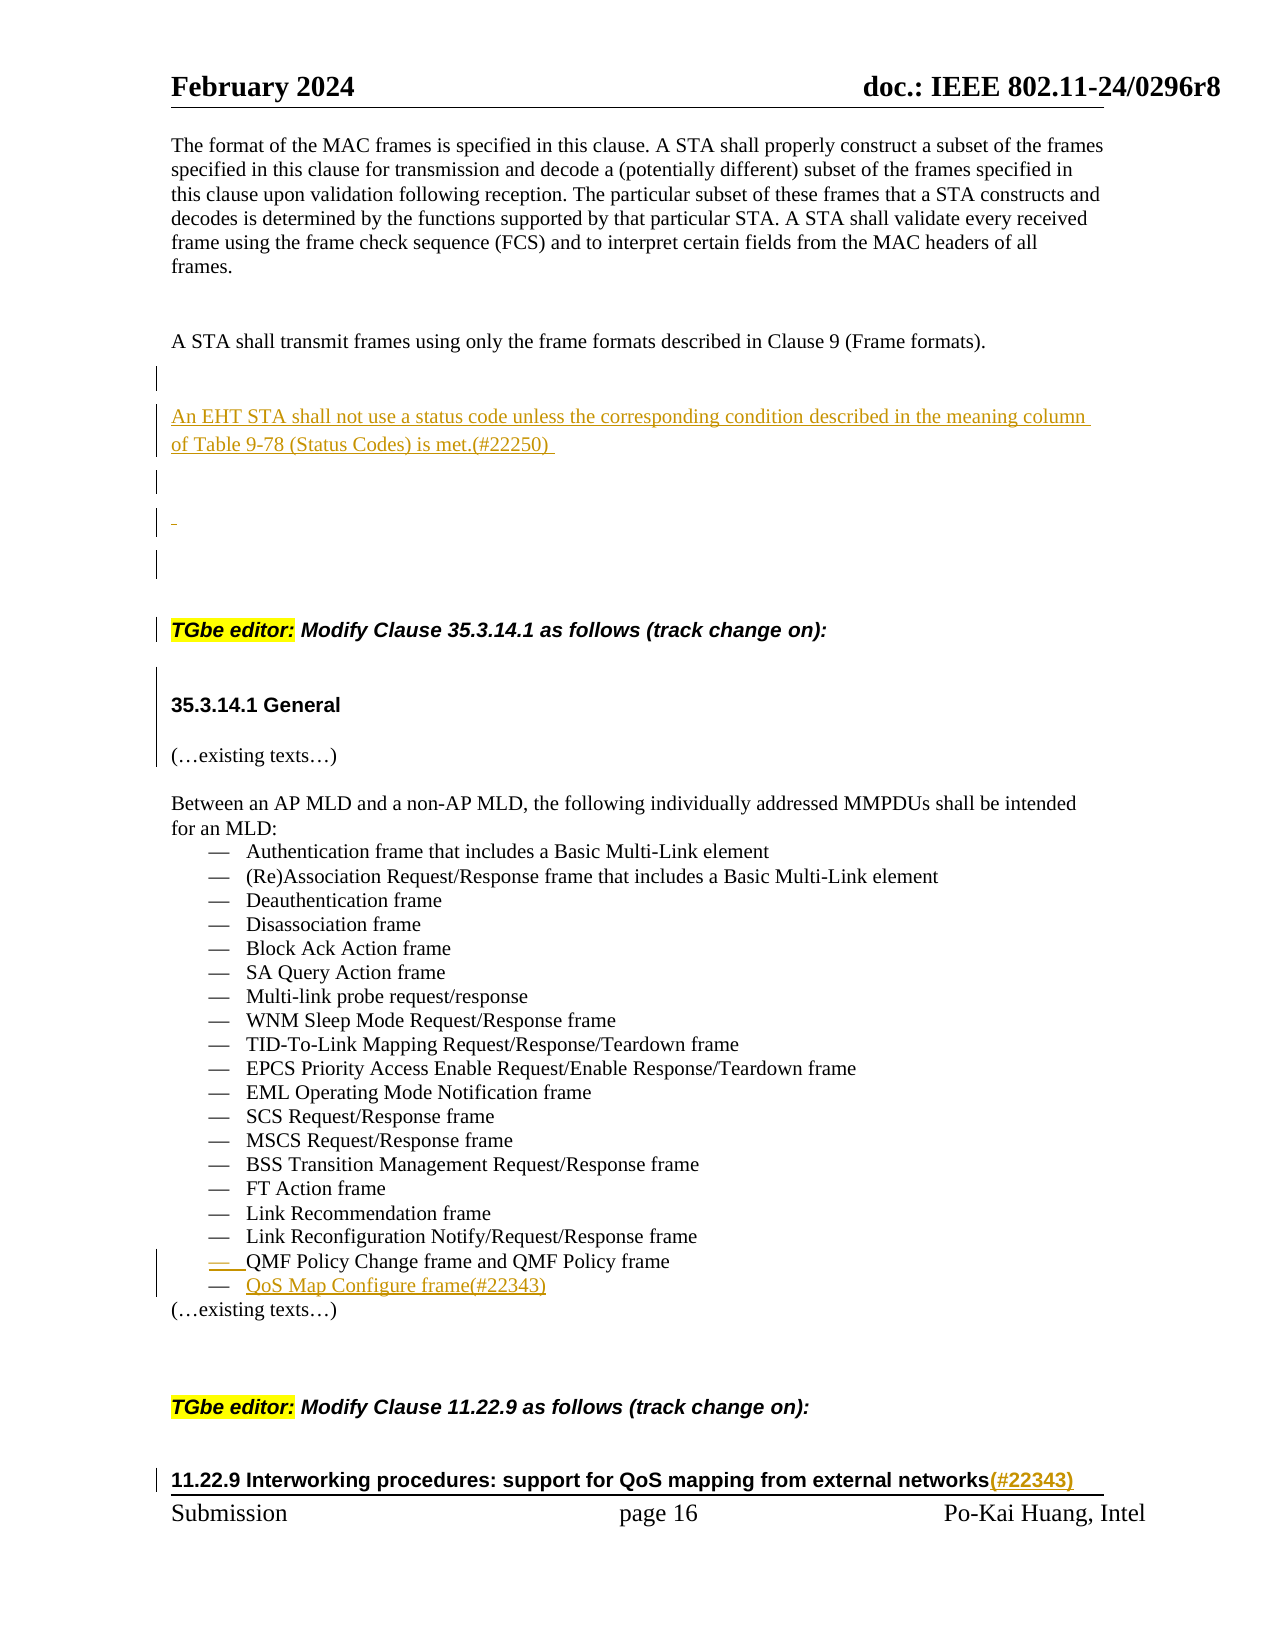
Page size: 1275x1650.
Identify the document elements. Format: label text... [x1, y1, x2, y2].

text The format of the MAC frames is specified in this clause. A STA shall properly construct a subset of the frames specified in this clause for transmission and decode a (potentially different) subset of the frames specified in this clause upon validation following reception. The particular subset of these frames that a STA constructs and decodes is determined by the functions supported by that particular STA. A STA shall validate every received frame using the frame check sequence (FCS) and to interpret certain fields from the MAC headers of all frames. [171, 133, 1104, 278]
text (…existing texts…) [171, 1297, 1104, 1321]
list Block Ack Action frame [208, 936, 1104, 960]
list SCS Request/Response frame [208, 1104, 1104, 1128]
list MSCS Request/Response frame [208, 1128, 1104, 1152]
text A STA shall transmit frames using only the frame formats described in Clause 9 (Frame formats). [171, 329, 1104, 353]
list EML Operating Mode Notification frame [208, 1080, 1104, 1104]
list Interworking procedures: support for QoS mapping from external networks [171, 1468, 1104, 1492]
list WNM Sleep Mode Request/Response frame [208, 1008, 1104, 1032]
list EPCS Priority Access Enable Request/Enable Response/Teardown frame [208, 1056, 1104, 1080]
list Authentication frame that includes a Basic Multi-Link element [208, 839, 1104, 863]
list BSS Transition Management Request/Response frame [208, 1152, 1104, 1176]
list Link Reconfiguration Notify/Request/Response frame [208, 1224, 1104, 1248]
text 35.3.14.1 General [171, 693, 1104, 717]
list Multi-link probe request/response [208, 984, 1104, 1008]
list (Re)Association Request/Response frame that includes a Basic Multi-Link element [208, 863, 1104, 888]
text Between an AP MLD and a non-AP MLD, the following individually addressed MMPDUs shall be intended for an MLD: [171, 791, 1104, 839]
list FT Action frame [208, 1176, 1104, 1200]
list QMF Policy Change frame and QMF Policy frame [208, 1248, 1104, 1273]
text TGbe editor: Modify Clause 11.22.9 as follows (track change on): [171, 1394, 1104, 1419]
list TID-To-Link Mapping Request/Response/Teardown frame [208, 1032, 1104, 1056]
list Disassociation frame [208, 912, 1104, 936]
list Deauthentication frame [208, 888, 1104, 912]
list SA Query Action frame [208, 960, 1104, 984]
text TGbe editor: Modify Clause 35.3.14.1 as follows (track change on): [171, 617, 1104, 642]
list Link Recommendation frame [208, 1200, 1104, 1224]
text (…existing texts…) [171, 743, 1104, 767]
